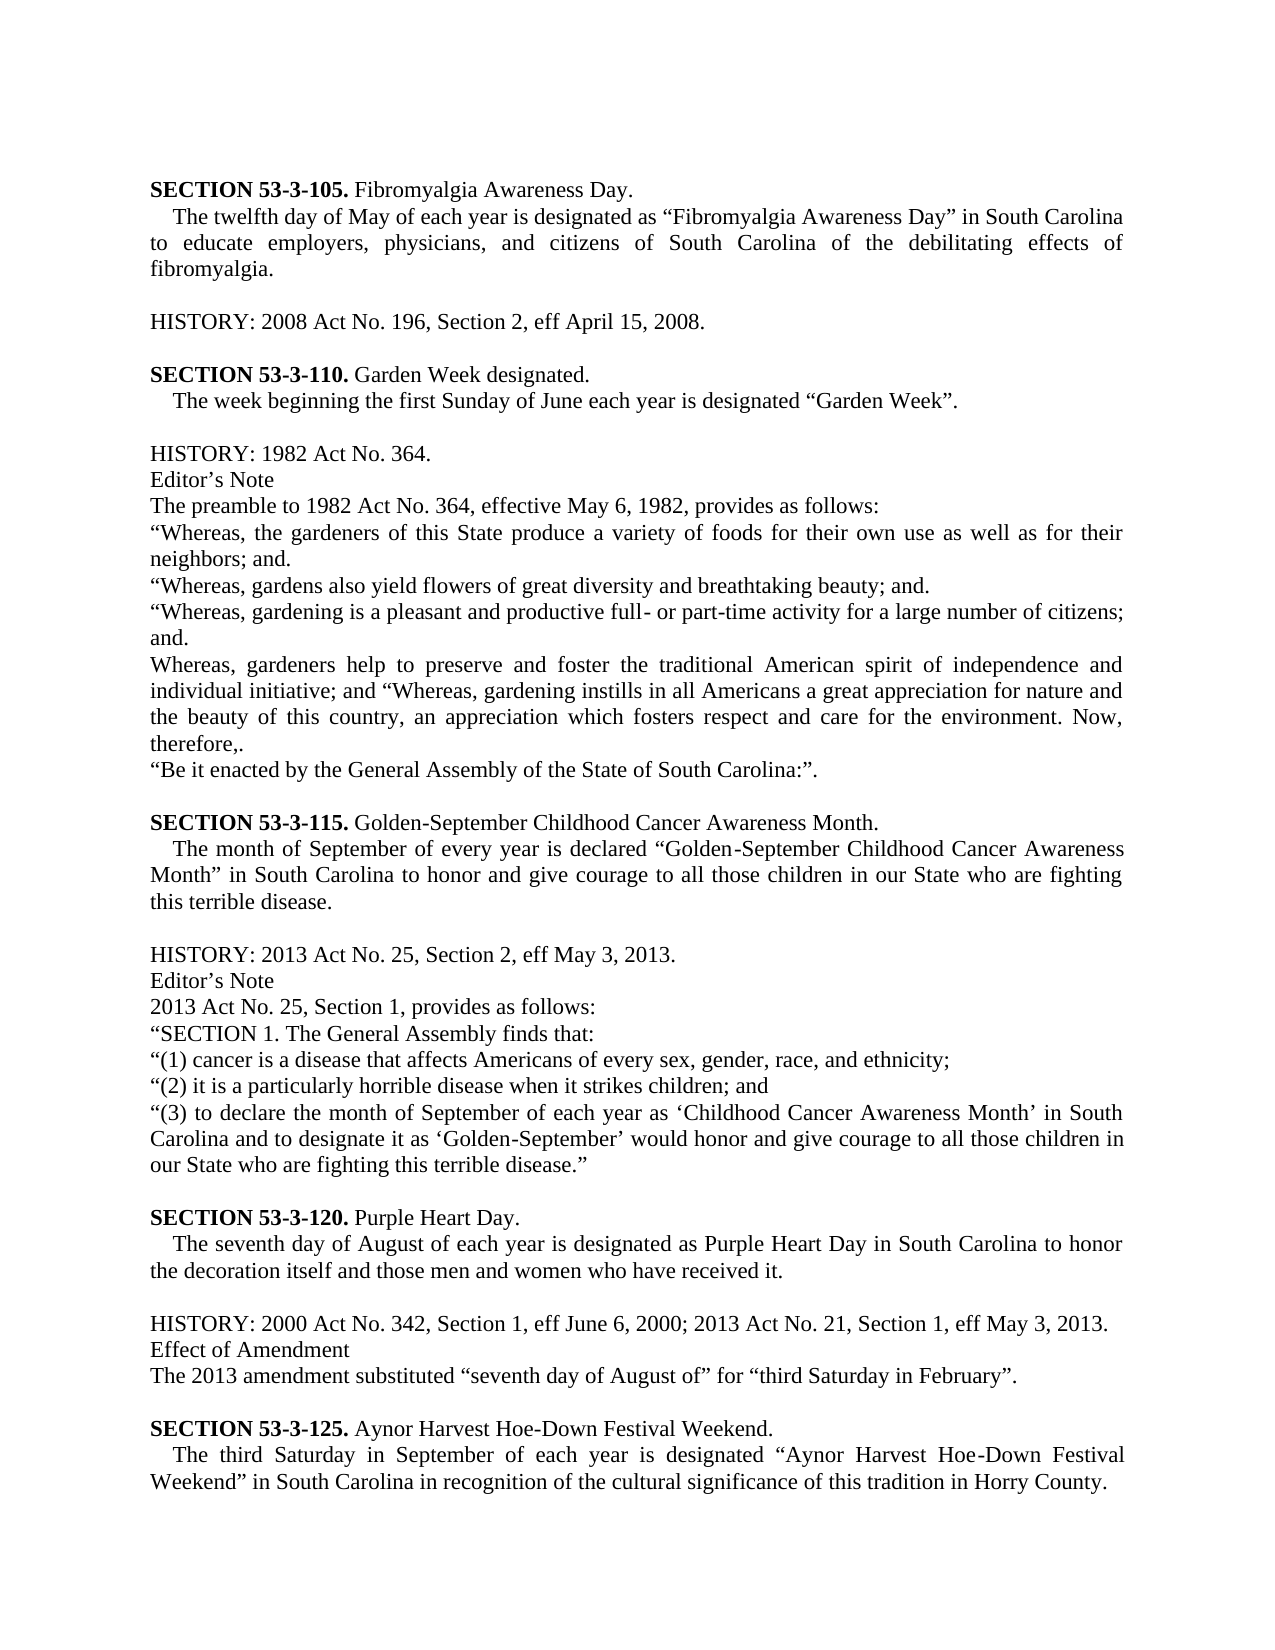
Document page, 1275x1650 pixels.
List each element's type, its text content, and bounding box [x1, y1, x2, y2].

text “(1) cancer is a disease that affects Americans of every sex, gender, race, and ethnicity; [150, 1046, 1125, 1072]
text “Whereas, gardens also yield flowers of great diversity and breathtaking beauty; and. [150, 572, 1125, 598]
text SECTION 53-3-105. Fibromyalgia Awareness Day. [150, 176, 1125, 203]
text Editor’s Note [150, 967, 1125, 993]
text “Whereas, the gardeners of this State produce a variety of foods for their own use as well as for their neighbors; and. [150, 519, 1125, 572]
text Editor’s Note [150, 466, 1125, 493]
text SECTION 53-3-125. Aynor Harvest Hoe-Down Festival Weekend. [150, 1415, 1125, 1441]
text The month of September of every year is declared “Golden-September Childhood Cancer Awareness Month” in South Carolina to honor and give courage to all those children in our State who are fighting this terrible disease. [150, 835, 1125, 914]
text HISTORY: 1982 Act No. 364. [150, 440, 1125, 466]
text SECTION 53-3-115. Golden-September Childhood Cancer Awareness Month. [150, 809, 1125, 835]
text The preamble to 1982 Act No. 364, effective May 6, 1982, provides as follows: [150, 493, 1125, 519]
text Effect of Amendment [150, 1336, 1125, 1362]
text The seventh day of August of each year is designated as Purple Heart Day in South Carolina to honor the decoration itself and those men and women who have received it. [150, 1231, 1125, 1283]
text 2013 Act No. 25, Section 1, provides as follows: [150, 993, 1125, 1020]
text HISTORY: 2000 Act No. 342, Section 1, eff June 6, 2000; 2013 Act No. 21, Section 1, eff May 3, 2013. [150, 1309, 1125, 1336]
text “(3) to declare the month of September of each year as ‘Childhood Cancer Awareness Month’ in South Carolina and to designate it as ‘Golden-September’ would honor and give courage to all those children in our State who are fighting this terrible disease.” [150, 1099, 1125, 1178]
text “Whereas, gardening is a pleasant and productive full- or part-time activity for a large number of citizens; and. [150, 598, 1125, 651]
text SECTION 53-3-110. Garden Week designated. [150, 361, 1125, 387]
text The 2013 amendment substituted “seventh day of August of” for “third Saturday in February”. [150, 1362, 1125, 1389]
text The week beginning the first Sunday of June each year is designated “Garden Week”. [150, 387, 1125, 413]
text The twelfth day of May of each year is designated as “Fibromyalgia Awareness Day” in South Carolina to educate employers, physicians, and citizens of South Carolina of the debilitating effects of fibromyalgia. [150, 203, 1125, 282]
text “SECTION 1. The General Assembly finds that: [150, 1020, 1125, 1046]
text Whereas, gardeners help to preserve and foster the traditional American spirit of independence and individual initiative; and “Whereas, gardening instills in all Americans a great appreciation for nature and the beauty of this country, an appreciation which fosters respect and care for the environment. Now, therefore,. [150, 651, 1125, 756]
text SECTION 53-3-120. Purple Heart Day. [150, 1204, 1125, 1231]
text HISTORY: 2008 Act No. 196, Section 2, eff April 15, 2008. [150, 308, 1125, 334]
text “Be it enacted by the General Assembly of the State of South Carolina:”. [150, 756, 1125, 782]
text The third Saturday in September of each year is designated “Aynor Harvest Hoe-Down Festival Weekend” in South Carolina in recognition of the cultural significance of this tradition in Horry County. [150, 1441, 1125, 1494]
text HISTORY: 2013 Act No. 25, Section 2, eff May 3, 2013. [150, 941, 1125, 967]
text “(2) it is a particularly horrible disease when it strikes children; and [150, 1072, 1125, 1099]
